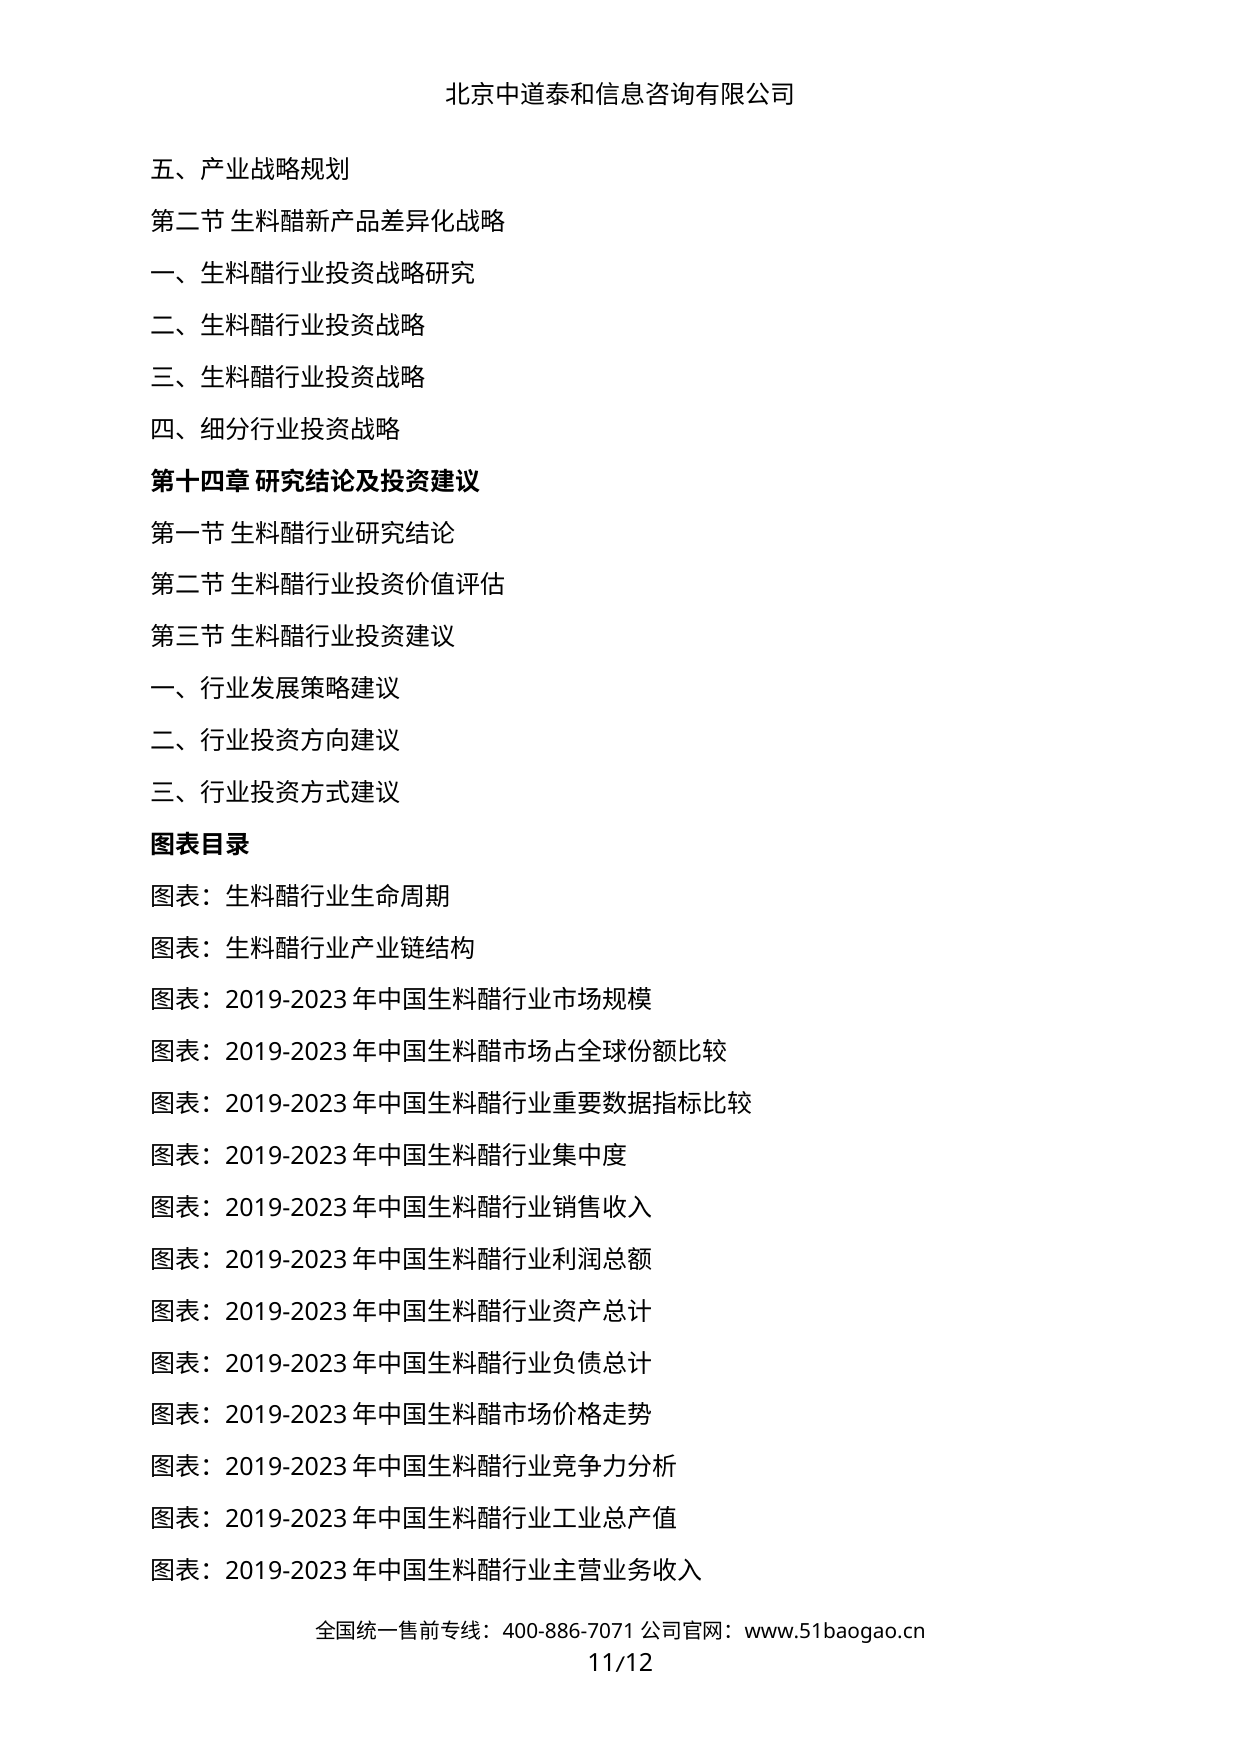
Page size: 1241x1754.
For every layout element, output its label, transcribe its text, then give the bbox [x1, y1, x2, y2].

text 三、生料醋行业投资战略 [150, 357, 1090, 394]
text 图表：生料醋行业生命周期 [150, 876, 1090, 912]
text 图表：2019-2023年中国生料醋市场占全球份额比较 [150, 1032, 1090, 1068]
text 图表：2019-2023年中国生料醋行业销售收入 [150, 1187, 1090, 1224]
text 图表：2019-2023年中国生料醋行业重要数据指标比较 [150, 1084, 1090, 1120]
text 图表：2019-2023年中国生料醋市场价格走势 [150, 1395, 1090, 1431]
text 图表：2019-2023年中国生料醋行业工业总产值 [150, 1499, 1090, 1535]
text 第二节 生料醋行业投资价值评估 [150, 565, 1090, 601]
text 三、行业投资方式建议 [150, 772, 1090, 809]
text 图表：2019-2023年中国生料醋行业负债总计 [150, 1343, 1090, 1379]
text 图表：2019-2023年中国生料醋行业竞争力分析 [150, 1447, 1090, 1483]
text 二、行业投资方向建议 [150, 721, 1090, 757]
text 二、生料醋行业投资战略 [150, 306, 1090, 342]
text 第三节 生料醋行业投资建议 [150, 617, 1090, 653]
text 图表：2019-2023年中国生料醋行业资产总计 [150, 1291, 1090, 1327]
text 一、生料醋行业投资战略研究 [150, 254, 1090, 290]
text 五、产业战略规划 [150, 150, 1090, 186]
text 图表：生料醋行业产业链结构 [150, 928, 1090, 964]
text 第一节 生料醋行业研究结论 [150, 513, 1090, 549]
text 图表目录 [150, 824, 1090, 861]
text 一、行业发展策略建议 [150, 669, 1090, 705]
text 第二节 生料醋新产品差异化战略 [150, 202, 1090, 238]
text 图表：2019-2023年中国生料醋行业利润总额 [150, 1239, 1090, 1276]
text 图表：2019-2023年中国生料醋行业市场规模 [150, 980, 1090, 1016]
text 图表：2019-2023年中国生料醋行业主营业务收入 [150, 1551, 1090, 1587]
text 第十四章 研究结论及投资建议 [150, 461, 1090, 497]
text 四、细分行业投资战略 [150, 409, 1090, 446]
text 图表：2019-2023年中国生料醋行业集中度 [150, 1136, 1090, 1172]
